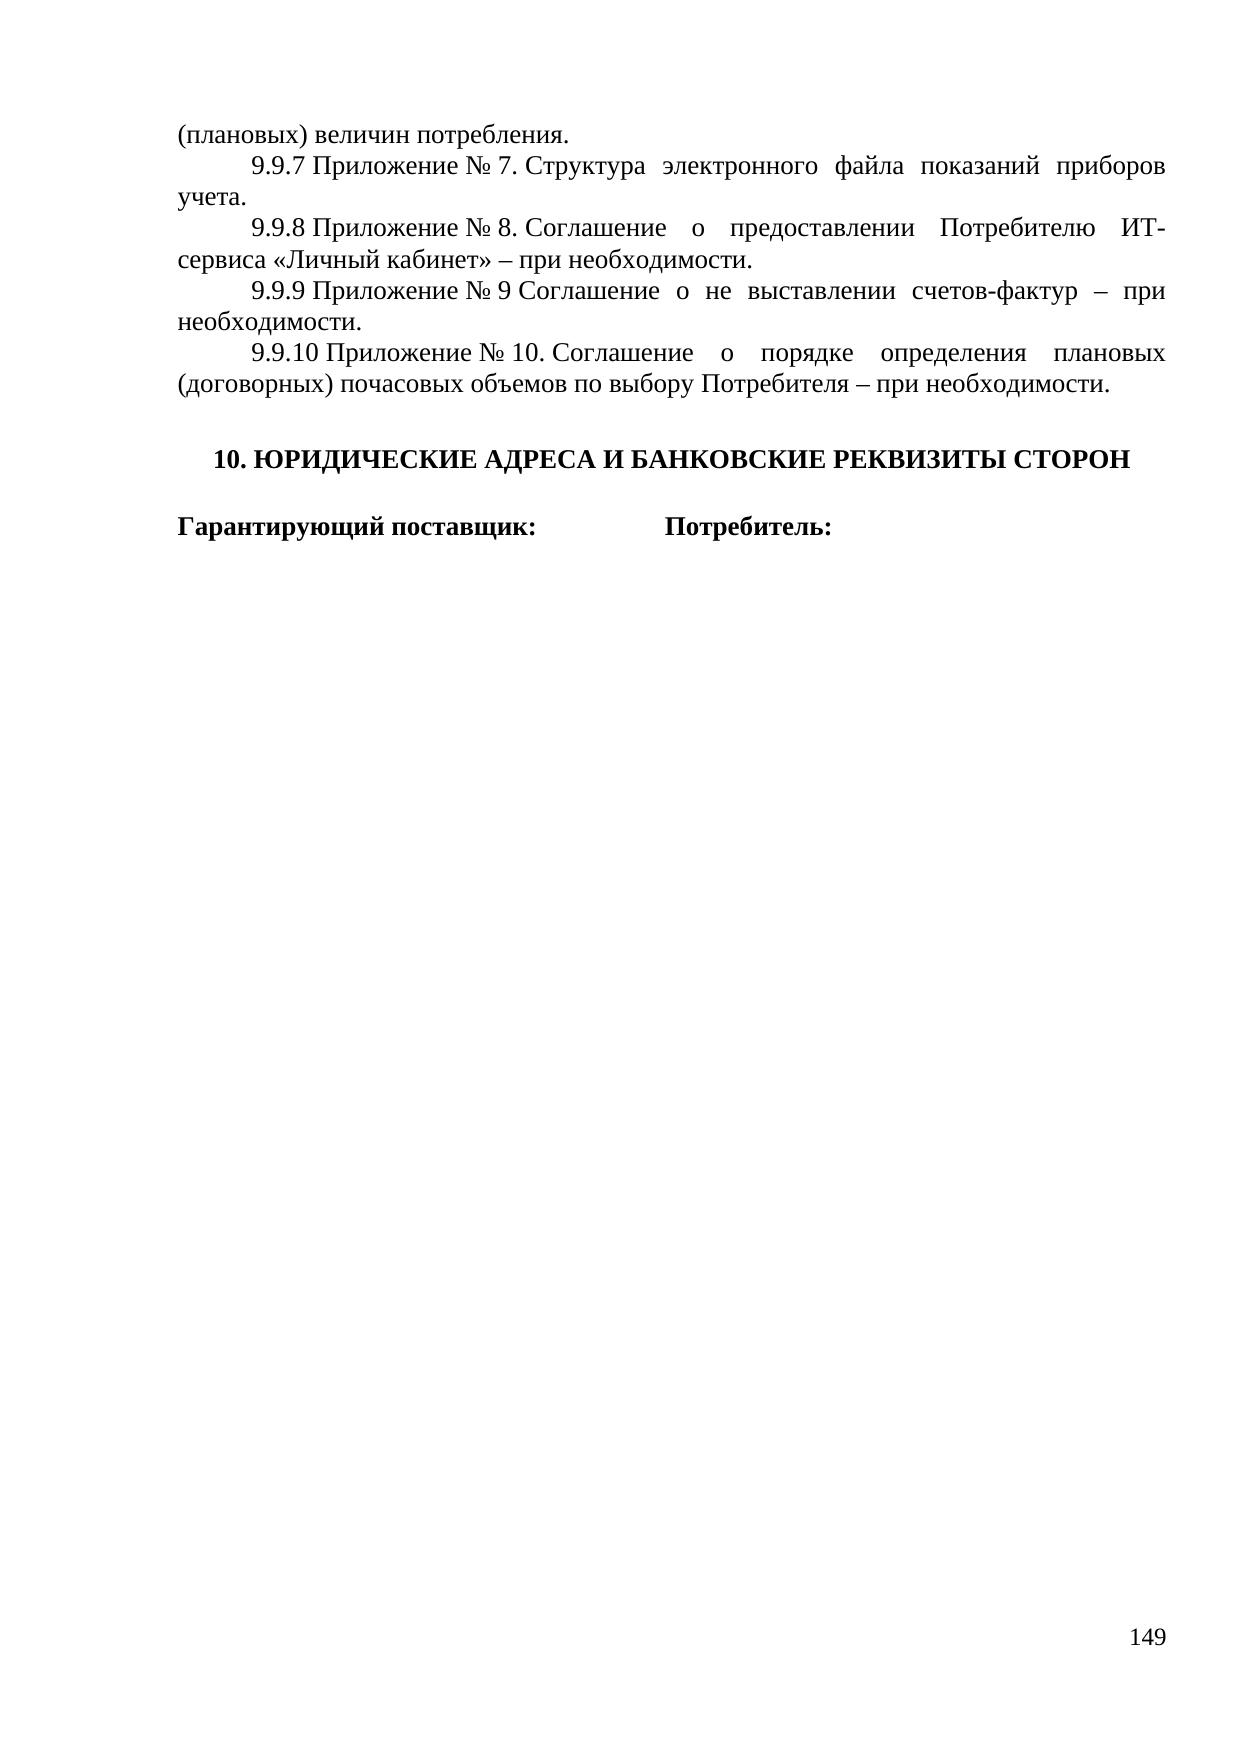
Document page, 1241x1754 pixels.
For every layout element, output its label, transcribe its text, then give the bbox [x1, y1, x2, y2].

table_cell Гарантирующий поставщик: [177, 489, 664, 542]
table_cell Потребитель: [665, 489, 1167, 542]
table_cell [177, 118, 1167, 429]
table_cell 10. ЮРИДИЧЕСКИЕ АДРЕСА И БАНКОВСКИЕ РЕКВИЗИТЫ СТОРОН [177, 430, 1167, 489]
